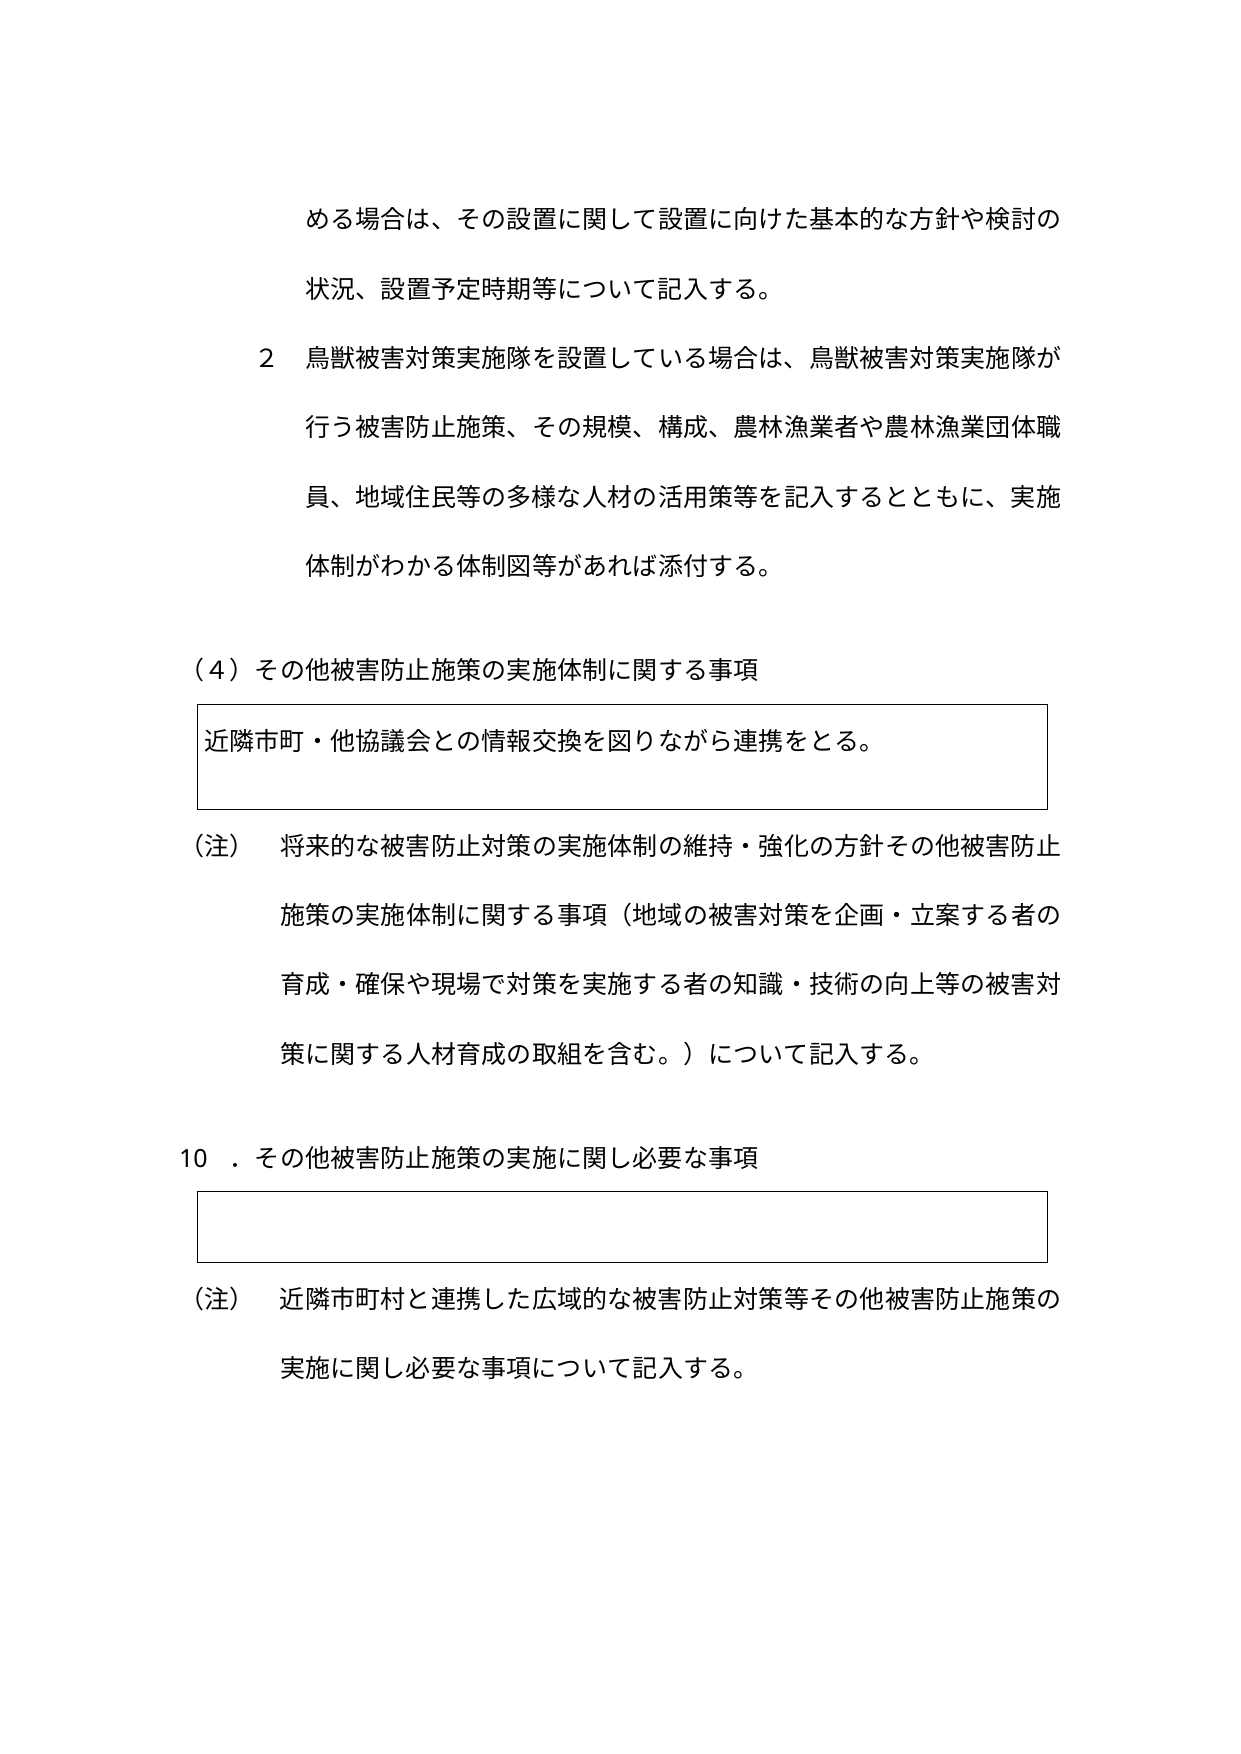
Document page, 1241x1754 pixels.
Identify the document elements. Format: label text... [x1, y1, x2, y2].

text （注） 将来的な被害防止対策の実施体制の維持・強化の方針その他被害防止施策の実施体制に関する事項（地域の被害対策を企画・立案する者の育成・確保や現場で対策を実施する者の知識・技術の向上等の被害対策に関する人材育成の取組を含む。）について記入する。 [179, 810, 1061, 1087]
text ２ 鳥獣被害対策実施隊を設置している場合は、鳥獣被害対策実施隊が行う被害防止施策、その規模、構成、農林漁業者や農林漁業団体職員、地域住民等の多様な人材の活用策等を記入するとともに、実施体制がわかる体制図等があれば添付する。 [179, 322, 1061, 599]
text 10．その他被害防止施策の実施に関し必要な事項 [179, 1122, 1061, 1191]
text （４）その他被害防止施策の実施体制に関する事項 [179, 634, 1061, 703]
table_header [198, 1192, 1047, 1262]
table_header 近隣市町・他協議会との情報交換を図りながら連携をとる。 [198, 705, 1047, 809]
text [179, 183, 1061, 322]
text 実施に関し必要な事項について記入する。 [179, 1332, 1061, 1401]
text （注） 近隣市町村と連携した広域的な被害防止対策等その他被害防止施策の [179, 1263, 1061, 1332]
